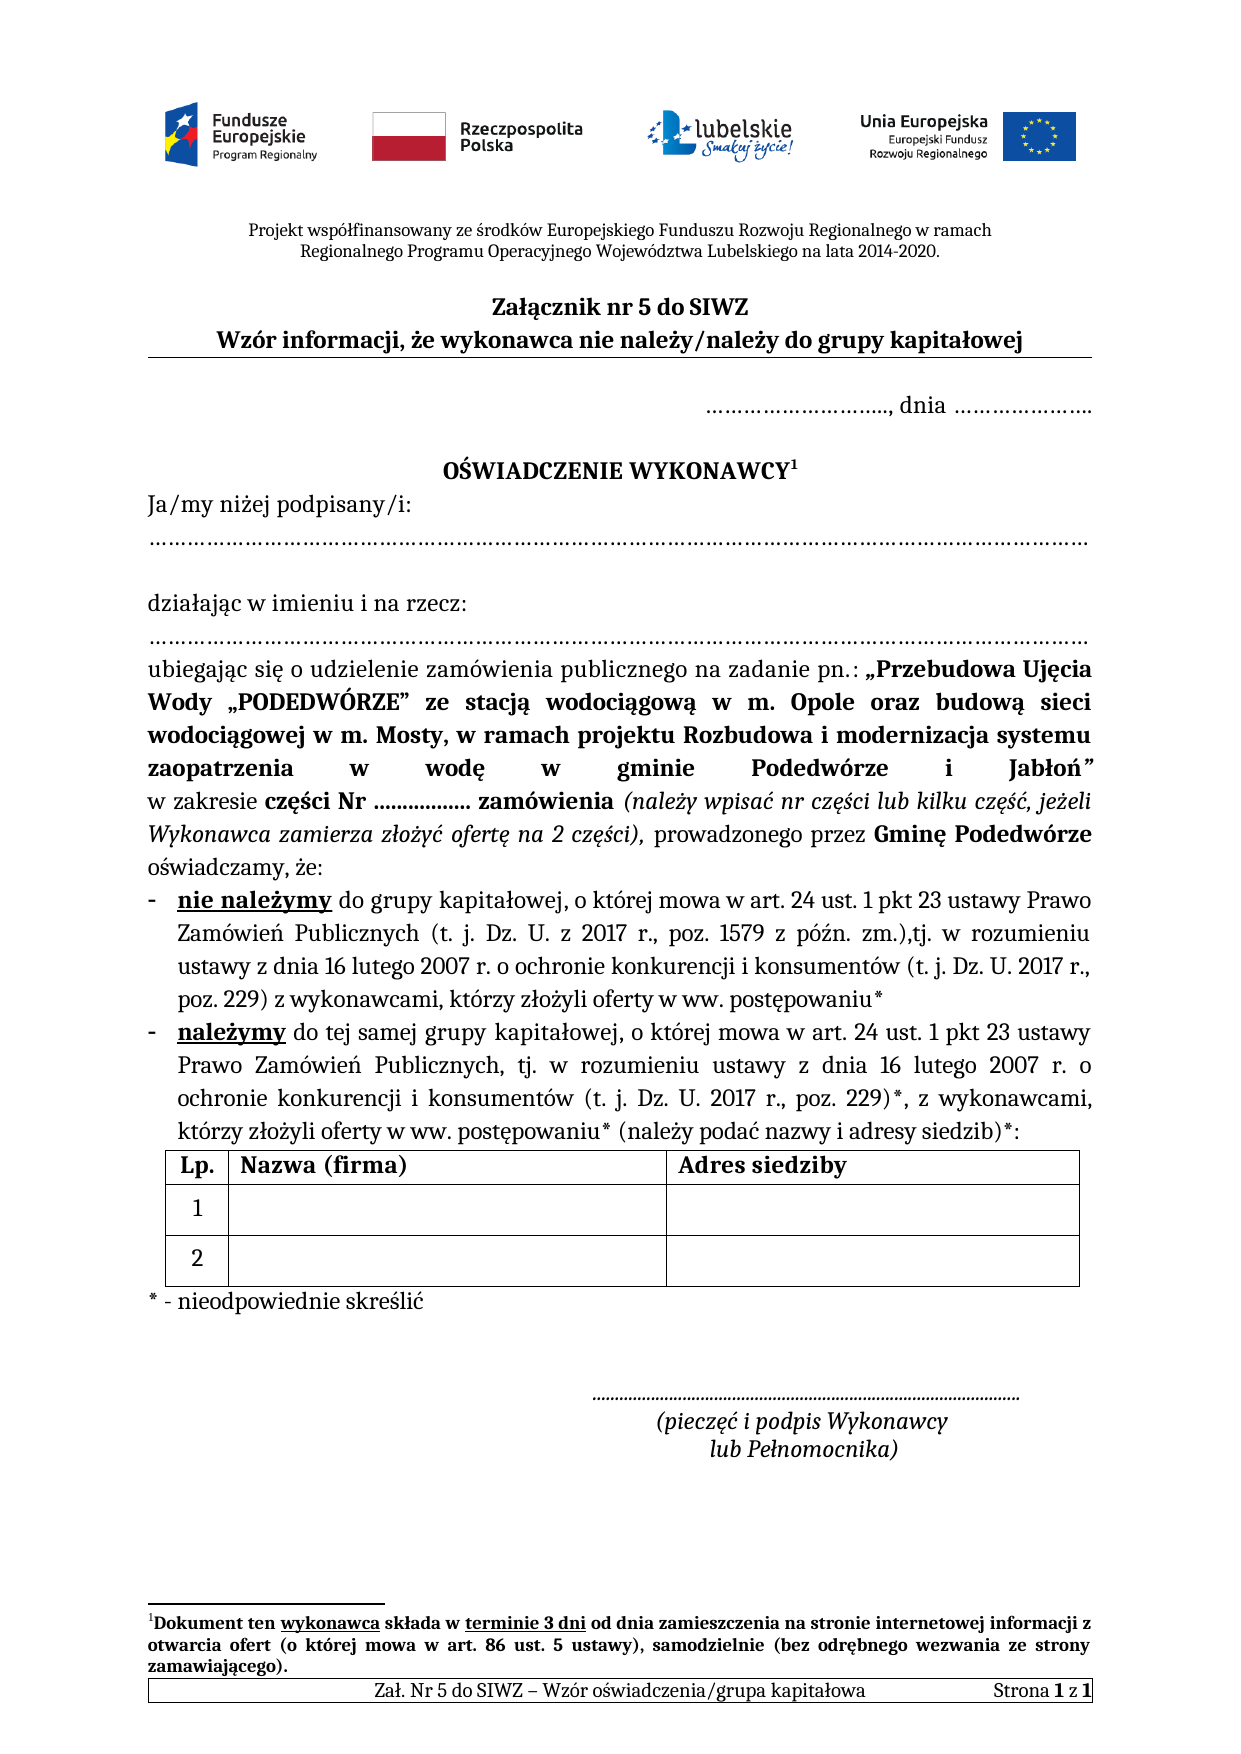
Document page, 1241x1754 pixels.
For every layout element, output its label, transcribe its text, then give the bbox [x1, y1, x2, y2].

text działając w imieniu i na rzecz: [148, 589, 1092, 617]
table_cell [229, 1185, 666, 1235]
table_cell [667, 1185, 1079, 1235]
text OŚWIADCZENIE WYKONAWCY [148, 457, 1092, 485]
text Wzór informacji, że wykonawca nie należy/należy do grupy kapitałowej [148, 326, 1092, 357]
text ………………………………………………………………………………………………………………………………… [148, 523, 1092, 551]
text ………………………………………………………………………………………………………………………………… [148, 622, 1092, 651]
text ............................................................................................... [516, 1378, 1092, 1407]
table_cell 1 [166, 1185, 228, 1235]
table_header Lp. [166, 1151, 228, 1184]
text * - nieodpowiednie skreślić [148, 1287, 1092, 1316]
table_cell [229, 1236, 666, 1286]
text ubiegając się o udzielenie zamówienia publicznego na zadanie pn.: „Przebudowa Ujęcia Wody „PODEDWÓRZE” ze stacją wodociągową w m. Opole oraz budową sieci wodociągowej w m. Mosty, w ramach projektu Rozbudowa i modernizacja systemu zaopatrzenia w wodę w gminie Podedwórze i Jabłoń” w zakresie części Nr ................. zamówienia (należy wpisać nr części lub kilku część, jeżeli Wykonawca zamierza złożyć ofertę na 2 części), prowadzonego przez Gminę Podedwórze oświadczamy, że: [148, 655, 1092, 882]
table_cell [667, 1236, 1079, 1286]
text Załącznik nr 5 do SIWZ [148, 293, 1092, 322]
table_header Adres siedziby [667, 1151, 1079, 1184]
table_header Nazwa (firma) [229, 1151, 666, 1184]
list nie należymy do grupy kapitałowej, o której mowa w art. 24 ust. 1 pkt 23 ustawy Prawo Zamówień Publicznych (t. j. Dz. U. z 2017 r., poz. 1579 z późn. zm.),tj. w rozumieniu ustawy z dnia 16 lutego 2007 r. o ochronie konkurencji i konsumentów (t. j. Dz. U. 2017 r., poz. 229) z wykonawcami, którzy złożyli oferty w ww. postępowaniu* [148, 886, 1092, 1014]
text (pieczęć i podpis Wykonawcy lub Pełnomocnika) [516, 1407, 1092, 1464]
text ……………………….., dnia …………………. [148, 391, 1092, 419]
table_cell 2 [166, 1236, 228, 1286]
list należymy do tej samej grupy kapitałowej, o której mowa w art. 24 ust. 1 pkt 23 ustawy Prawo Zamówień Publicznych, tj. w rozumieniu ustawy z dnia 16 lutego 2007 r. o ochronie konkurencji i konsumentów (t. j. Dz. U. 2017 r., poz. 229)*, z wykonawcami, którzy złożyli oferty w ww. postępowaniu* (należy podać nazwy i adresy siedzib)*: [148, 1018, 1092, 1146]
picture [147, 44, 1092, 220]
text Ja/my niżej podpisany/i: [148, 490, 1092, 518]
